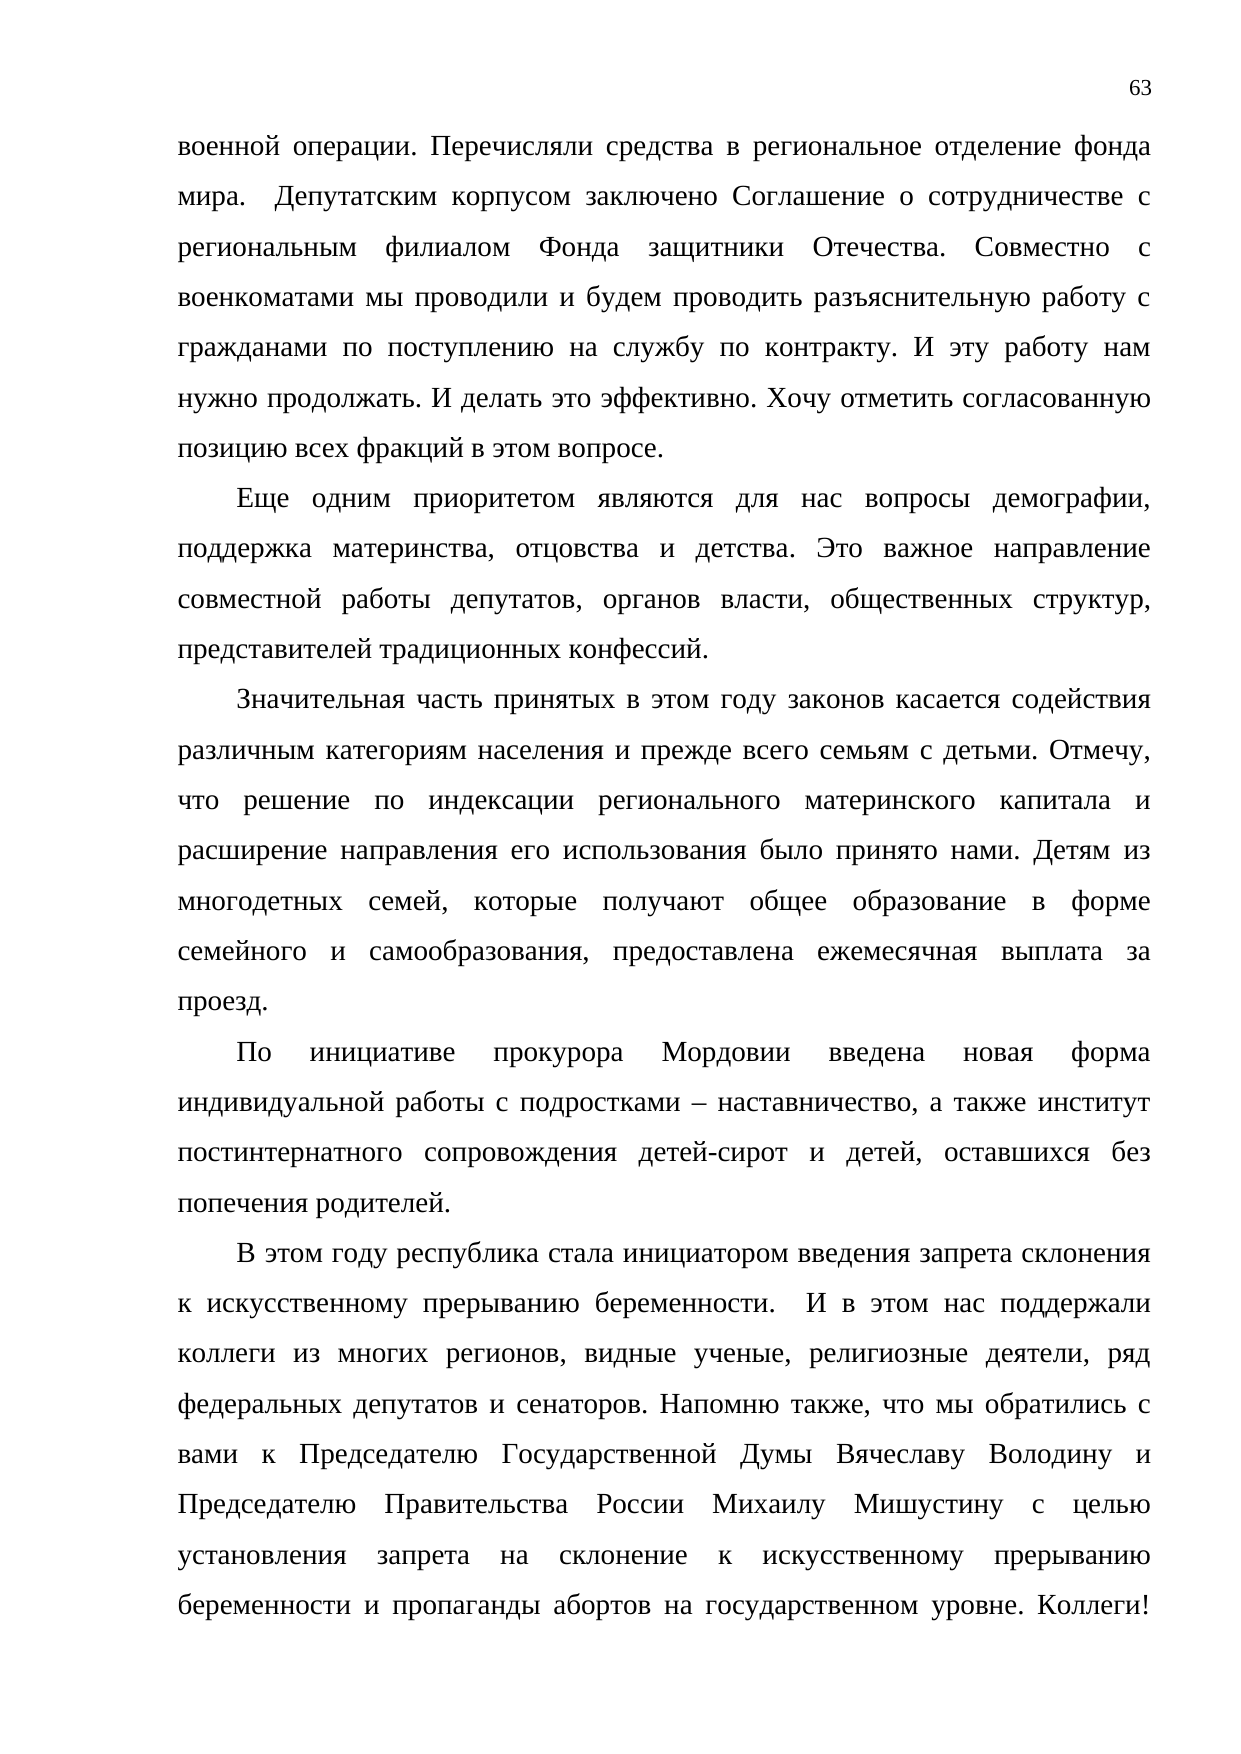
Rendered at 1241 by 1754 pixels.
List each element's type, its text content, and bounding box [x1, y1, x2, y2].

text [177, 128, 1152, 463]
text Еще одним приоритетом являются для нас вопросы демографии, поддержка материнства, отцовства и детства. Это важное направление совместной работы депутатов, органов власти, общественных структур, представителей традиционных конфессий. [177, 480, 1152, 665]
text Значительная часть принятых в этом году законов касается содействия различным категориям населения и прежде всего семьям с детьми. Отмечу, что решение по индексации регионального материнского капитала и расширение направления его использования было принято нами. Детям из многодетных семей, которые получают общее образование в форме семейного и самообразования, предоставлена ежемесячная выплата за проезд. [177, 682, 1152, 1017]
text По инициативе прокурора Мордовии введена новая форма индивидуальной работы с подростками – наставничество, а также институт постинтернатного сопровождения детей-сирот и детей, оставшихся без попечения родителей. [177, 1034, 1152, 1218]
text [177, 1235, 1152, 1621]
